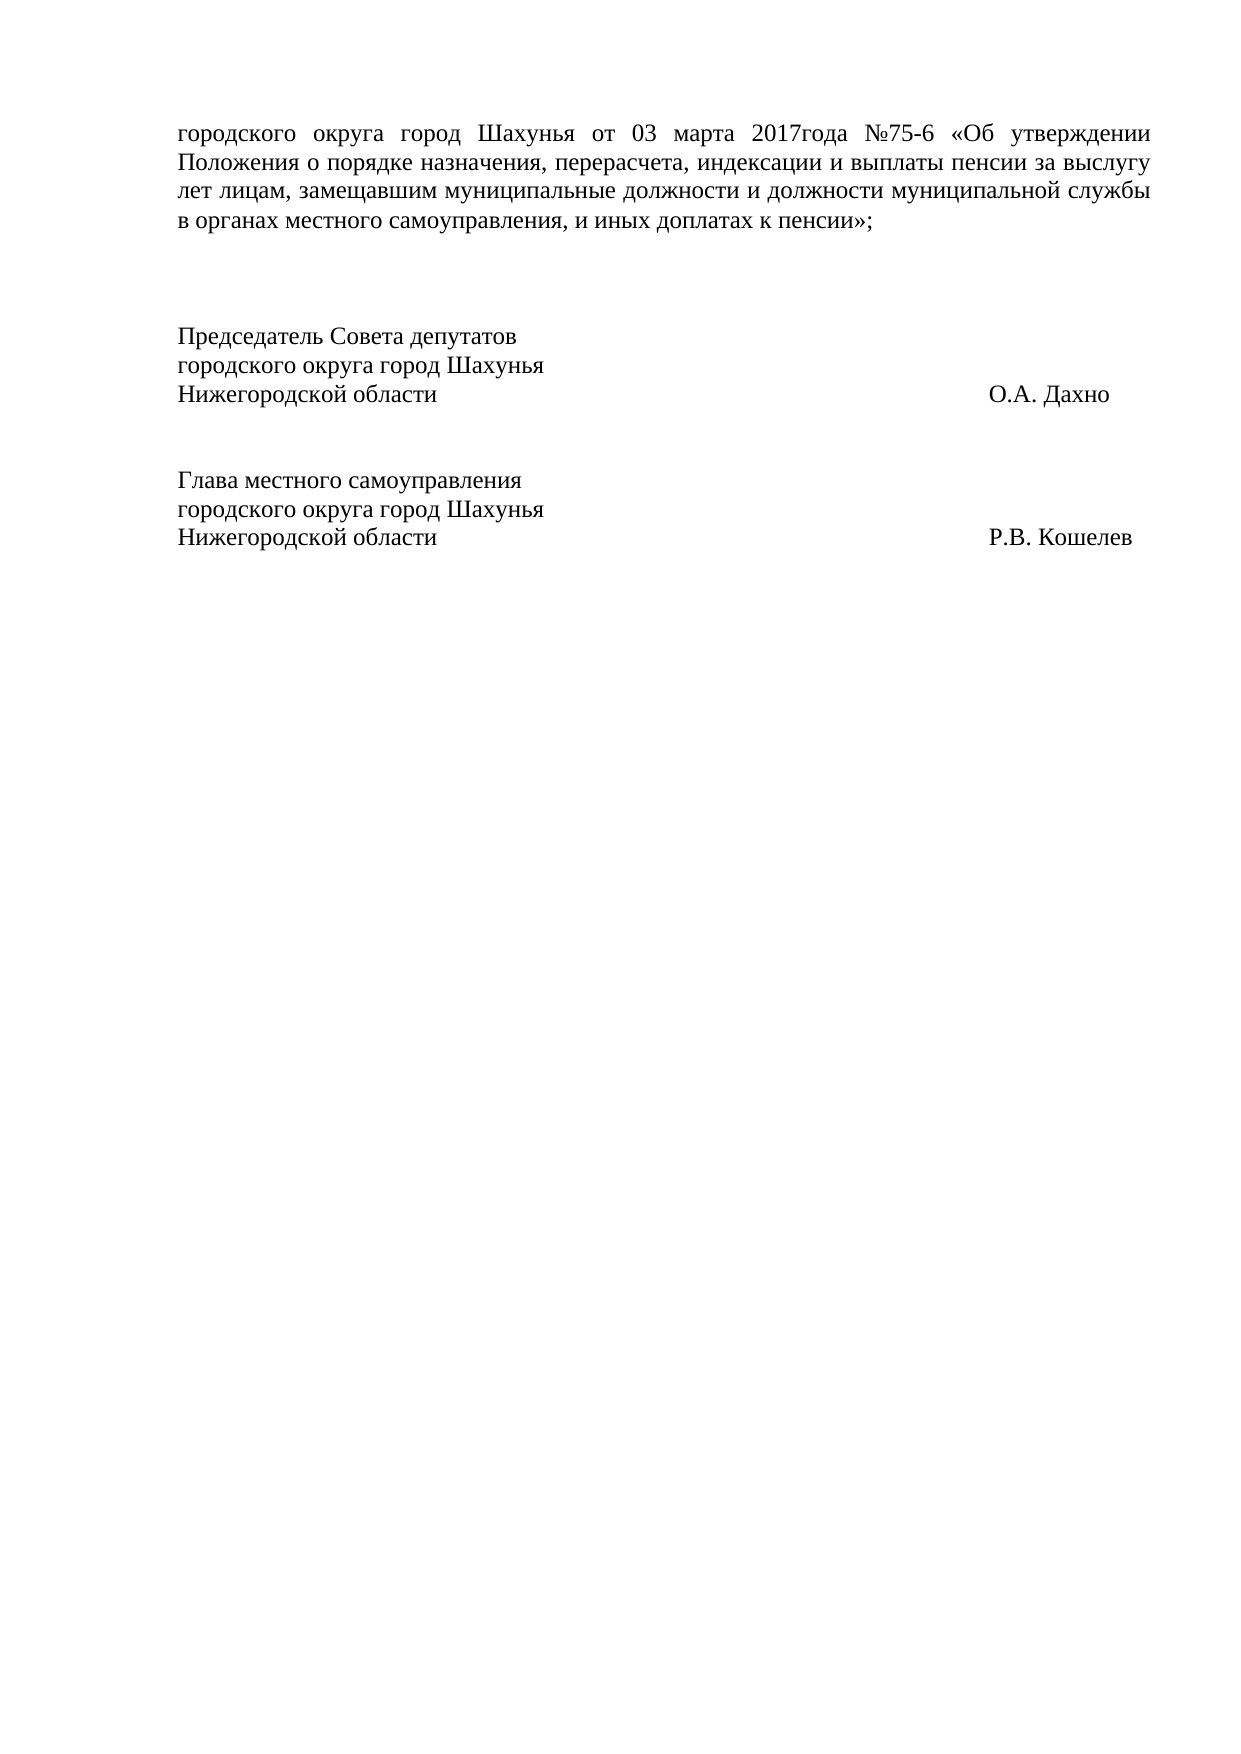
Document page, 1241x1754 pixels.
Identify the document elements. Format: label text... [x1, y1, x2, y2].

text Нижегородской области О.А. Дахно [177, 379, 1152, 407]
text Нижегородской области Р.В. Кошелев [177, 522, 1152, 551]
text Председатель Совета депутатов [177, 321, 1152, 350]
text Глава местного самоуправления [177, 465, 1152, 494]
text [177, 118, 1152, 235]
text городского округа город Шахунья [177, 350, 1152, 379]
text городского округа город Шахунья [177, 494, 1152, 522]
